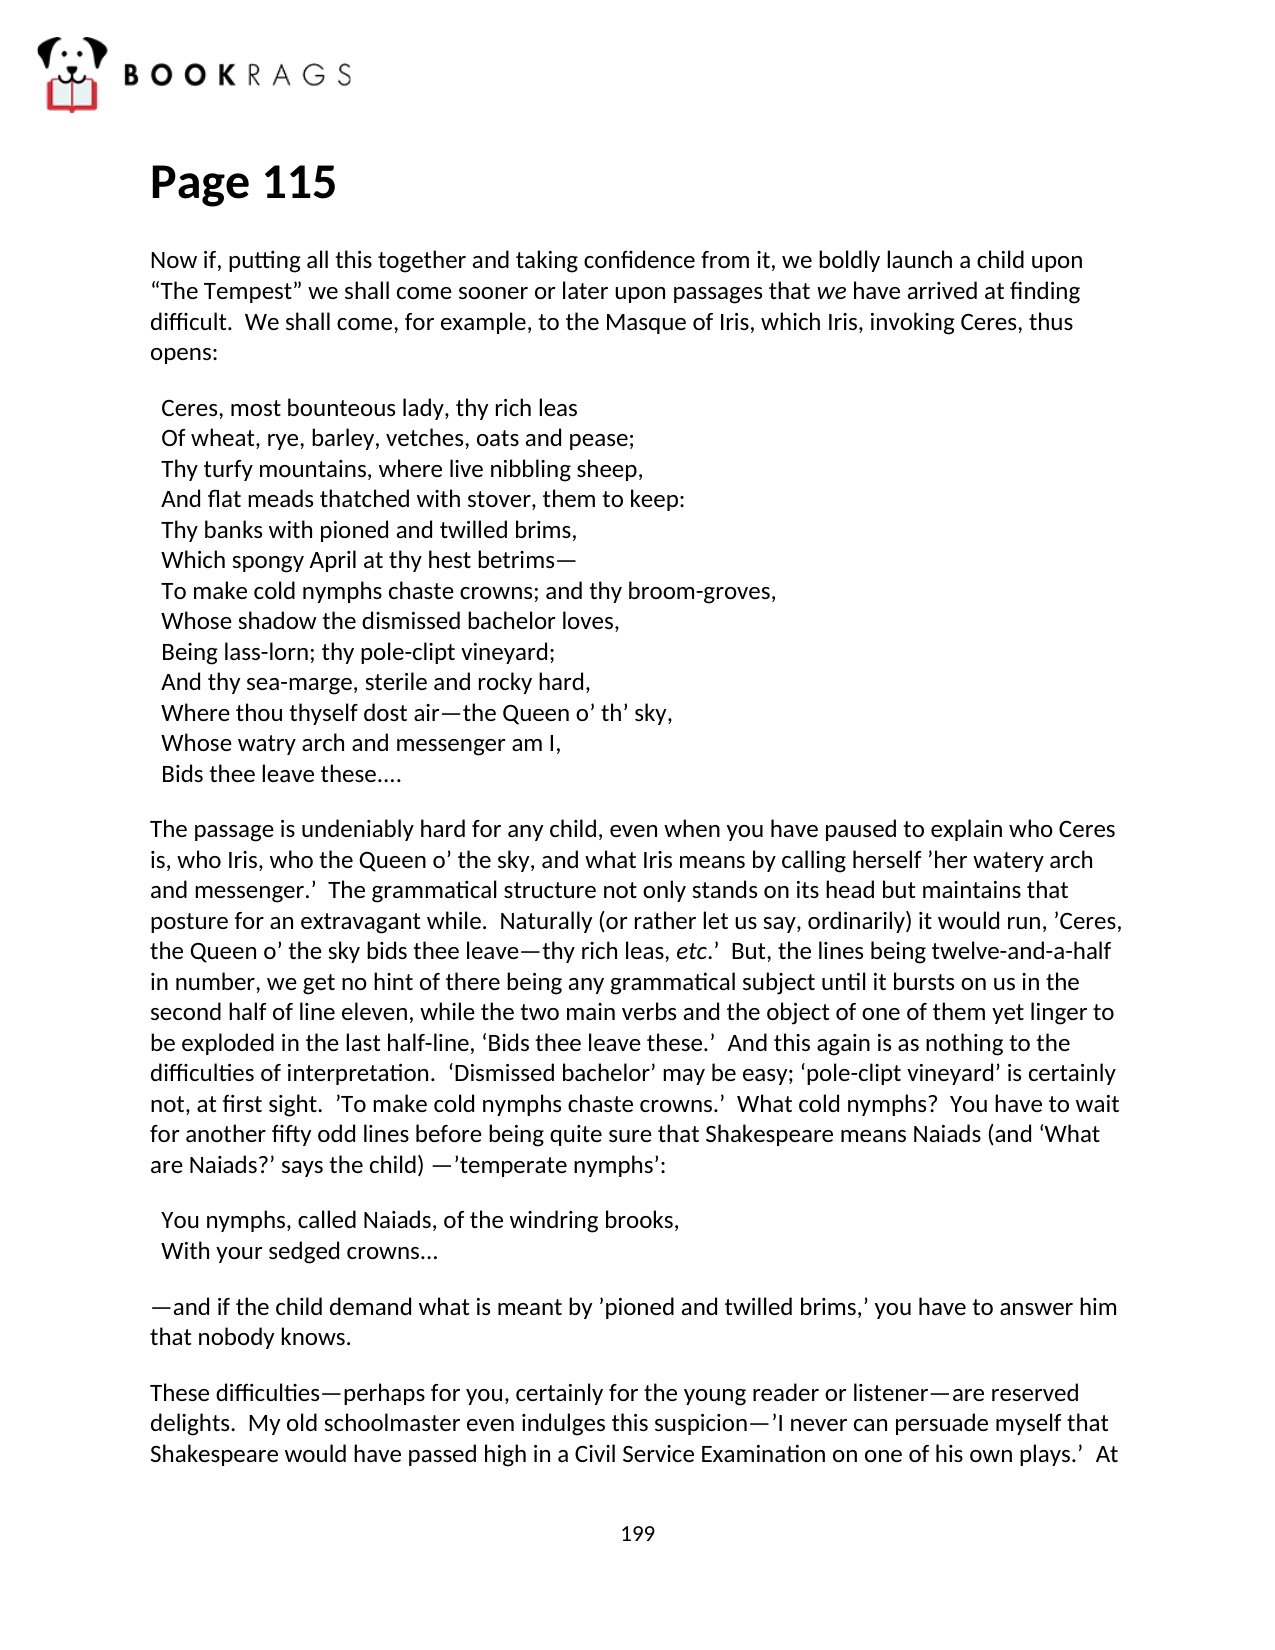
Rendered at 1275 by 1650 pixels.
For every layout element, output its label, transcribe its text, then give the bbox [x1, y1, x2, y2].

text Ceres, most bounteous lady, thy rich leas Of wheat, rye, barley, vetches, oats and pease; Thy turfy mountains, where live nibbling sheep, And flat meads thatched with stover, them to keep: Thy banks with pioned and twilled brims, Which spongy April at thy hest betrims—­ To make cold nymphs chaste crowns; and thy broom-groves, Whose shadow the dismissed bachelor loves, Being lass-lorn; thy pole-clipt vineyard; And thy sea-marge, sterile and rocky hard, Where thou thyself dost air—­the Queen o’ th’ sky, Whose watry arch and messenger am I, Bids thee leave these.... [150, 392, 1125, 788]
text —­and if the child demand what is meant by ’pioned and twilled brims,’ you have to answer him that nobody knows. [150, 1291, 1125, 1352]
text The passage is undeniably hard for any child, even when you have paused to explain who Ceres is, who Iris, who the Queen o’ the sky, and what Iris means by calling herself ’her watery arch and messenger.’ The grammatical structure not only stands on its head but maintains that posture for an extravagant while. Naturally (or rather let us say, ordinarily) it would run, ’Ceres, the Queen o’ the sky bids thee leave—­thy rich leas, etc.’ But, the lines being twelve-and-a-half in number, we get no hint of there being any grammatical subject until it bursts on us in the second half of line eleven, while the two main verbs and the object of one of them yet linger to be exploded in the last half-line, ‘Bids thee leave these.’ And this again is as nothing to the difficulties of interpretation. ‘Dismissed bachelor’ may be easy; ‘pole-clipt vineyard’ is certainly not, at first sight. ’To make cold nymphs chaste crowns.’ What cold nymphs? You have to wait for another fifty odd lines before being quite sure that Shakespeare means Naiads (and ‘What are Naiads?’ says the child) —­’temperate nymphs’: [150, 813, 1125, 1180]
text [150, 1377, 1125, 1468]
text Now if, putting all this together and taking confidence from it, we boldly launch a child upon “The Tempest” we shall come sooner or later upon passages that we have arrived at finding difficult. We shall come, for example, to the Masque of Iris, which Iris, invoking Ceres, thus opens: [150, 244, 1125, 367]
text You nymphs, called Naiads, of the windring brooks, With your sedged crowns... [150, 1205, 1125, 1266]
text Page 115 [150, 150, 1125, 211]
picture [37, 37, 351, 113]
